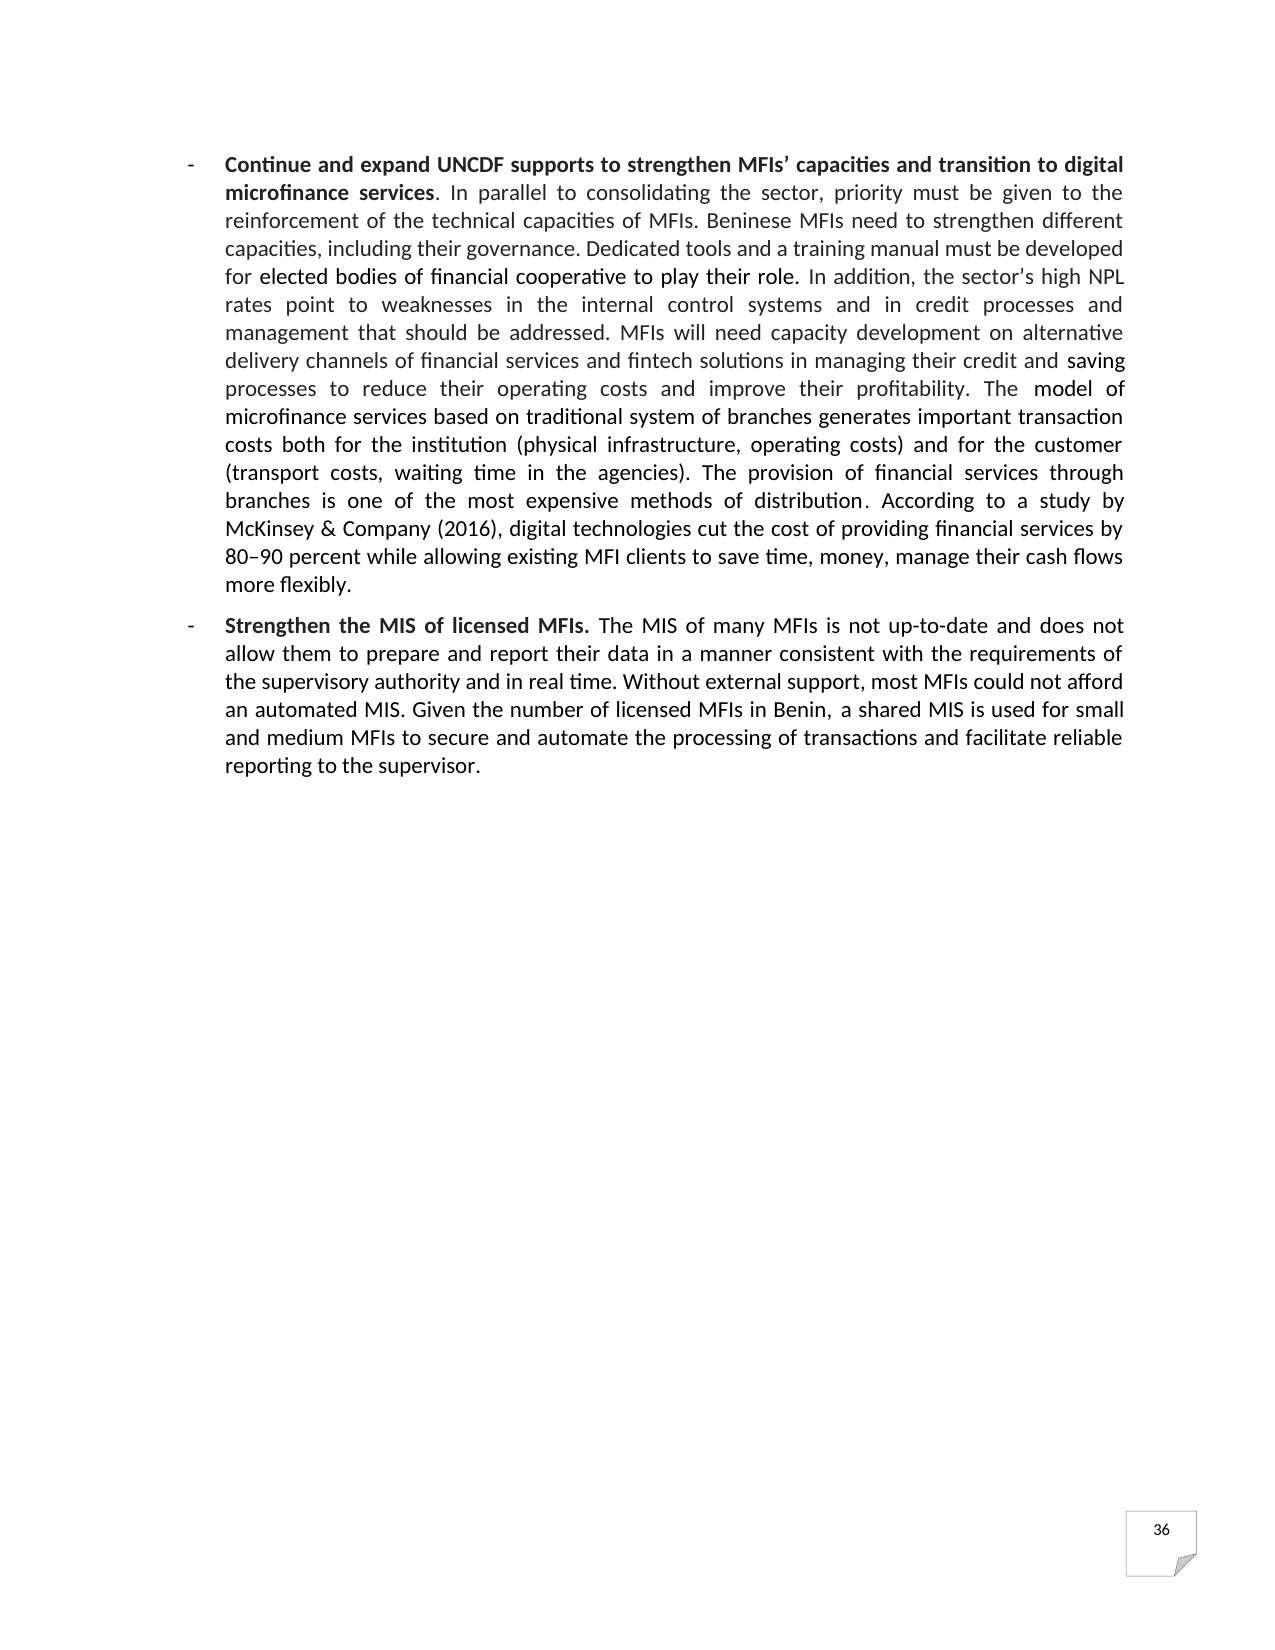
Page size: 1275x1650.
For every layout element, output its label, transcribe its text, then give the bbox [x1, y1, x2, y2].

list Strengthen the MIS of licensed MFIs. The MIS of many MFIs is not up-to-date and does not allow them to prepare and report their data in a manner consistent with the requirements of the supervisory authority and in real time. Without external support, most MFIs could not afford an automated MIS. Given the number of licensed MFIs in Benin, a shared MIS is used for small and medium MFIs to secure and automate the processing of transactions and facilitate reliable reporting to the supervisor. [187, 611, 1125, 779]
list Continue and expand UNCDF supports to strengthen MFIs’ capacities and transition to digital microfinance services. In parallel to consolidating the sector, priority must be given to the reinforcement of the technical capacities of MFIs. Beninese MFIs need to strengthen different capacities, including their governance. Dedicated tools and a training manual must be developed for elected bodies of financial cooperative to play their role. In addition, the sector’s high NPL rates point to weaknesses in the internal control systems and in credit processes and management that should be addressed. MFIs will need capacity development on alternative delivery channels of financial services and fintech solutions in managing their credit and saving processes to reduce their operating costs and improve their profitability. The model of microfinance services based on traditional system of branches generates important transaction costs both for the institution (physical infrastructure, operating costs) and for the customer (transport costs, waiting time in the agencies). The provision of financial services through branches is one of the most expensive methods of distribution. According to a study by McKinsey & Company (2016), digital technologies cut the cost of providing financial services by 80–90 percent while allowing existing MFI clients to save time, money, manage their cash flows more flexibly. [187, 150, 1125, 598]
